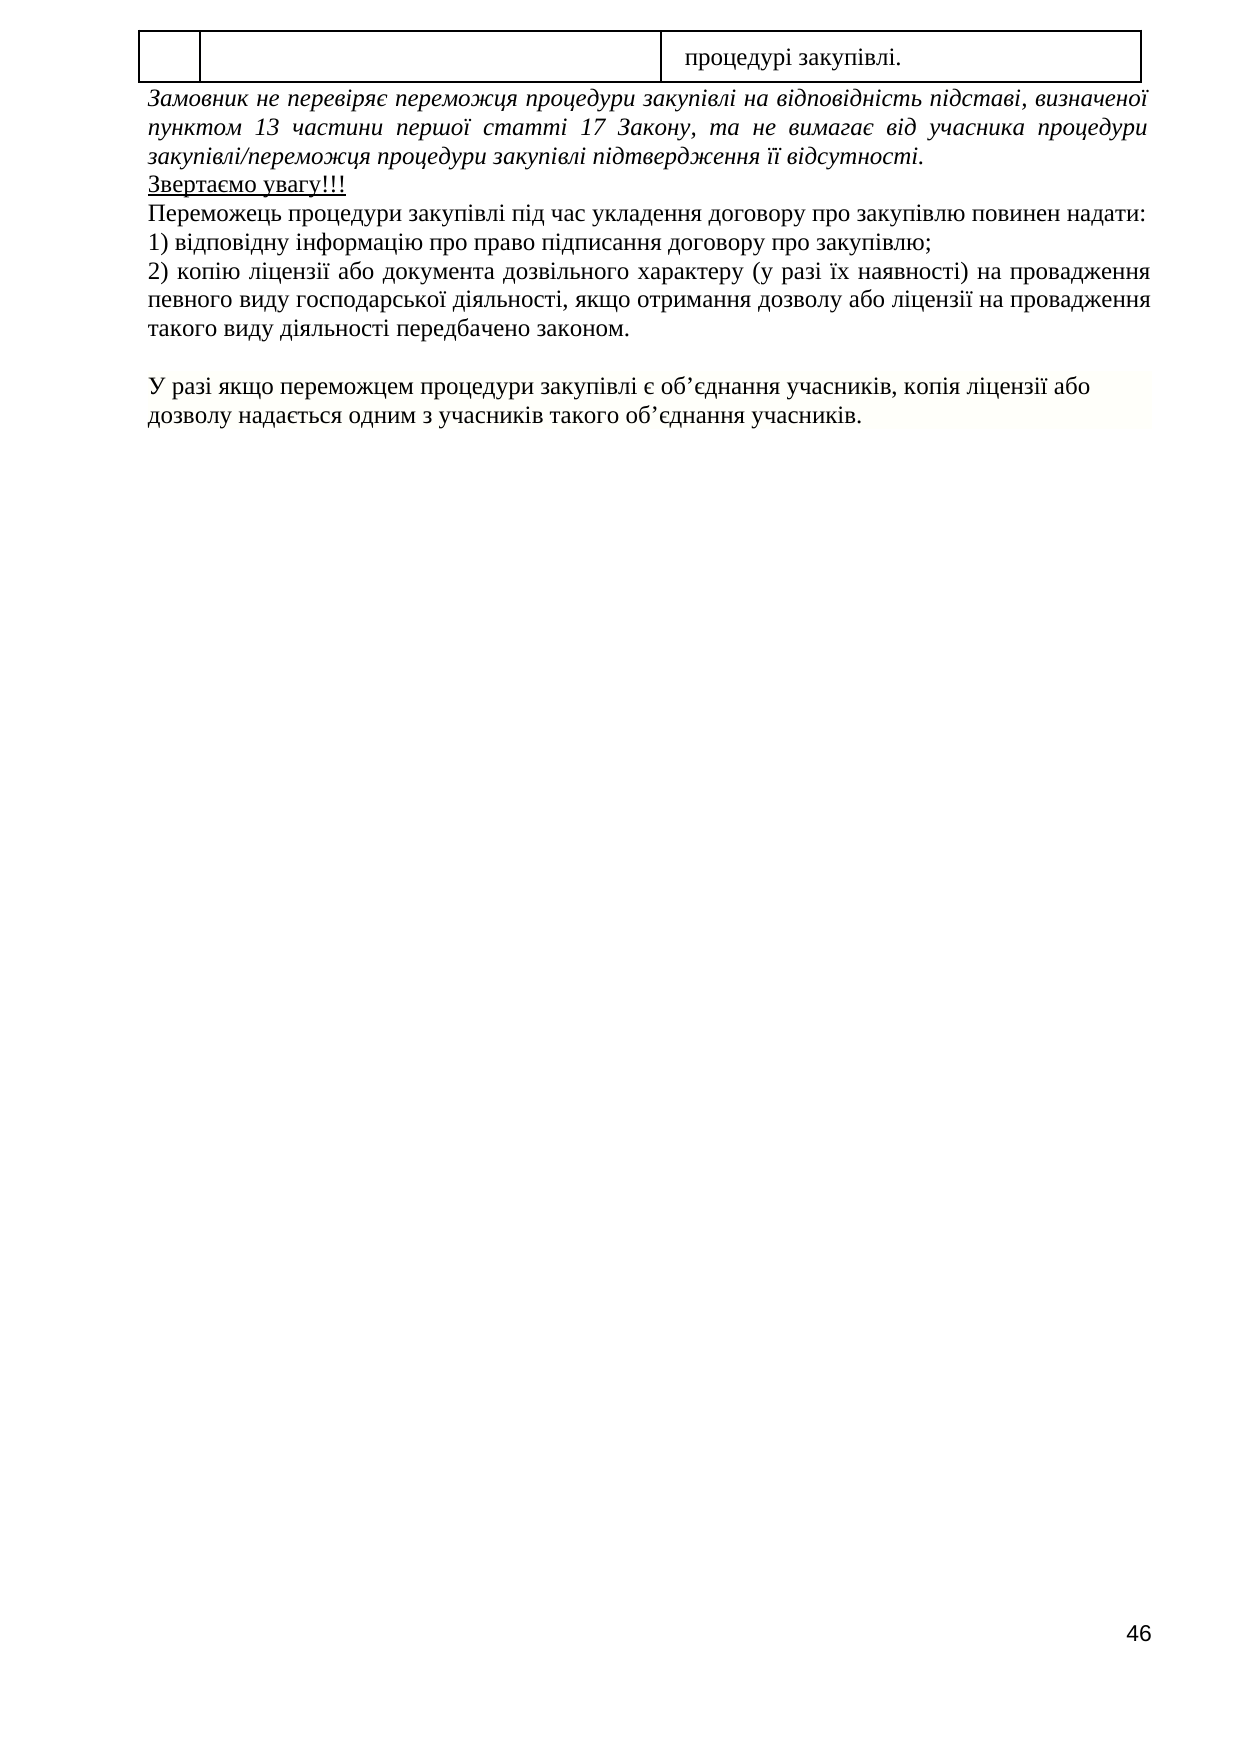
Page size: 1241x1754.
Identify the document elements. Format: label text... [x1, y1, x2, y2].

table_cell 4 [140, 32, 199, 81]
text Переможець процедури закупівлі під час укладення договору про закупівлю повинен надати: [148, 198, 1152, 227]
text 2) копію ліцензії або документа дозвільного характеру (у разі їх наявності) на провадження певного виду господарської діяльності, якщо отримання дозволу або ліцензії на провадження такого виду діяльності передбачено законом. [148, 256, 1152, 342]
text 1) відповідну інформацію про право підписання договору про закупівлю; [148, 227, 1152, 256]
text У разі якщо переможцем процедури закупівлі є об’єднання учасників, копія ліцензії або дозволу надається одним з учасників такого об’єднання учасників. [148, 371, 1152, 429]
text Замовник не перевіряє переможця процедури закупівлі на відповідність підставі, визначеної пунктом 13 частини першої статті 17 Закону, та не вимагає від учасника процедури закупівлі/переможця процедури закупівлі підтвердження її відсутності. [148, 83, 1152, 169]
text Звертаємо увагу!!! [148, 169, 1152, 198]
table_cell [201, 32, 660, 81]
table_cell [662, 32, 1140, 81]
